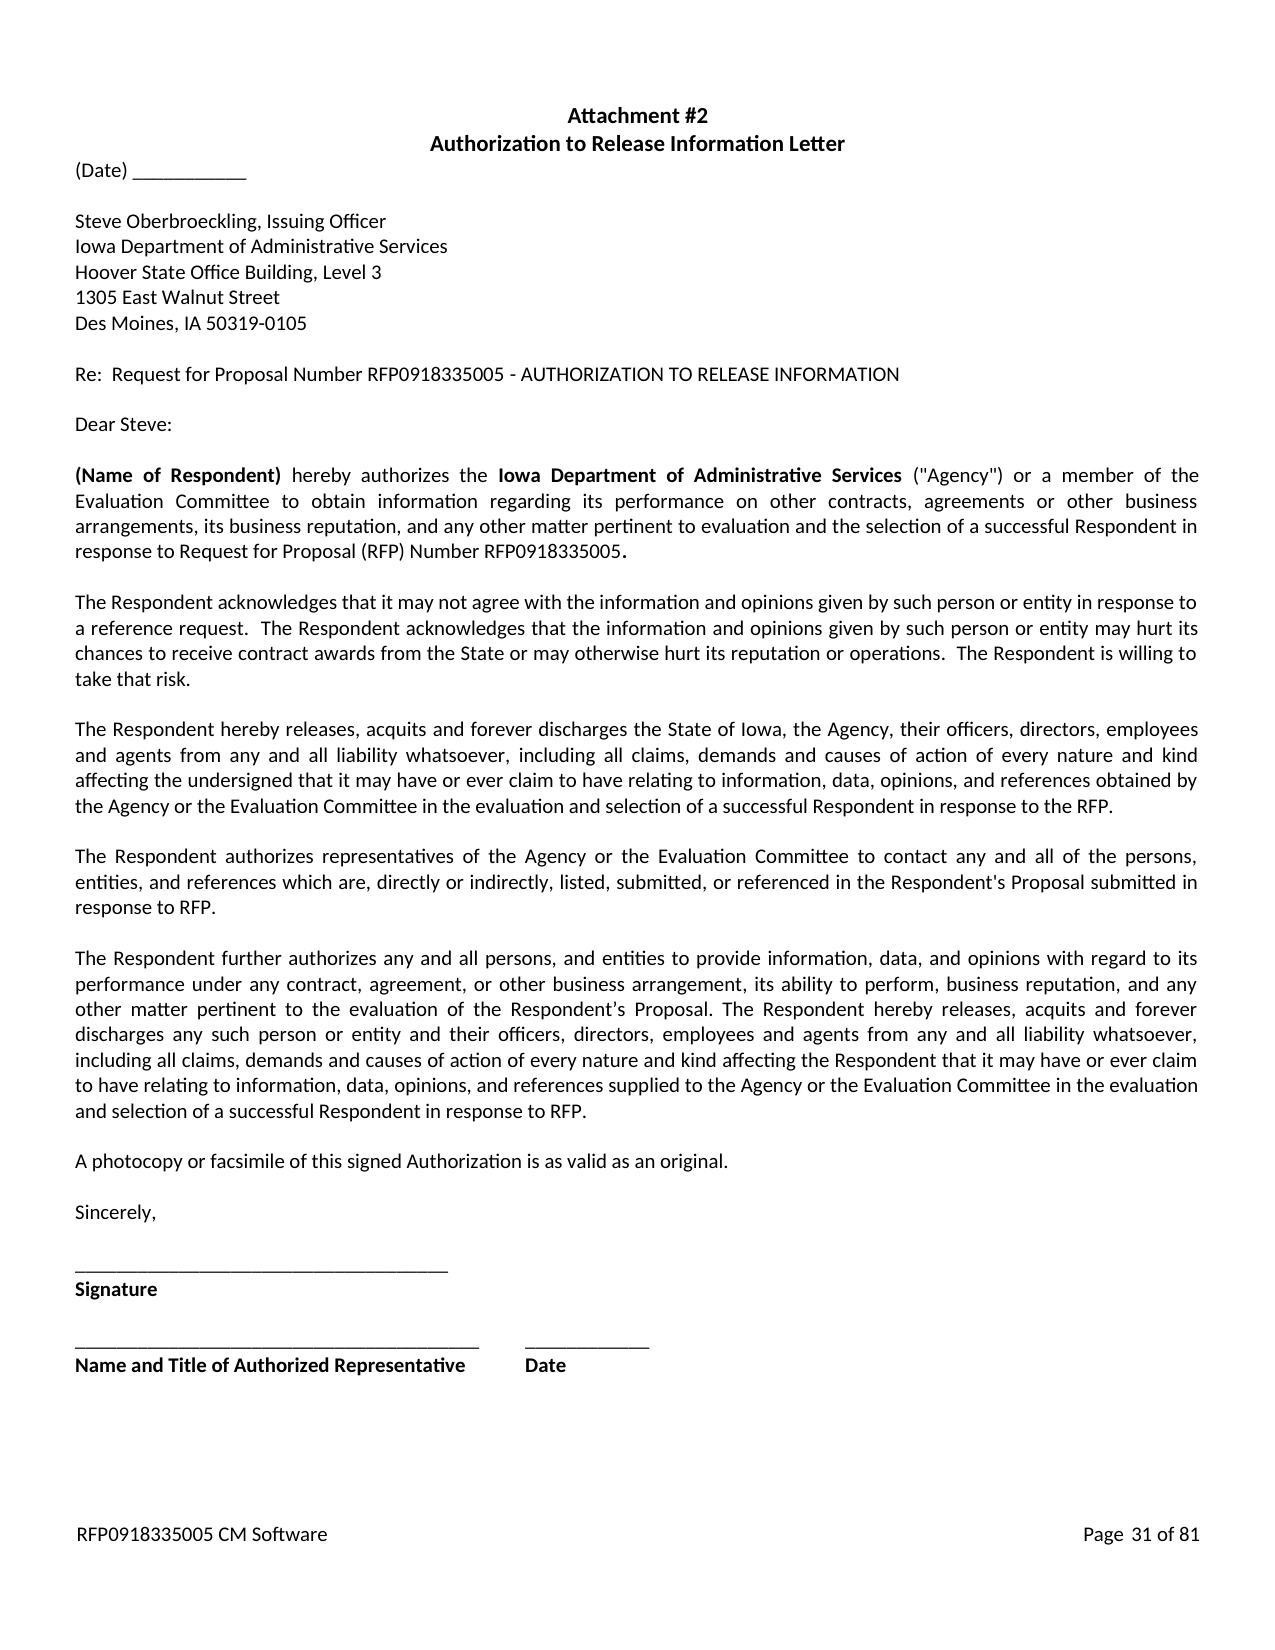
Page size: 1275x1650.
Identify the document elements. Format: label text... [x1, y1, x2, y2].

subtitle Authorization to Release Information Letter [75, 129, 1200, 157]
text (Name of Respondent) hereby authorizes the Iowa Department of Administrative Services ("Agency") or a member of the Evaluation Committee to obtain information regarding its performance on other contracts, agreements or other business arrangements, its business reputation, and any other matter pertinent to evaluation and the selection of a successful Respondent in response to Request for Proposal (RFP) Number RFP0918335005. [75, 462, 1200, 564]
text (Date) ___________ [75, 157, 1200, 183]
text Dear Steve: [75, 412, 1200, 437]
text Name and Title of Authorized Representative Date [75, 1352, 1200, 1377]
text 1305 East Walnut Street Des Moines, IA 50319-0105 [75, 284, 1200, 335]
text Iowa Department of Administrative Services Hoover State Office Building, Level 3 [75, 234, 1200, 284]
text The Respondent further authorizes any and all persons, and entities to provide information, data, and opinions with regard to its performance under any contract, agreement, or other business arrangement, its ability to perform, business reputation, and any other matter pertinent to the evaluation of the Respondent’s Proposal. The Respondent hereby releases, acquits and forever discharges any such person or entity and their officers, directors, employees and agents from any and all liability whatsoever, including all claims, demands and causes of action of every nature and kind affecting the Respondent that it may have or ever claim to have relating to information, data, opinions, and references supplied to the Agency or the Evaluation Committee in the evaluation and selection of a successful Respondent in response to RFP. [75, 945, 1200, 1123]
text ____________________________________ [75, 1250, 1200, 1276]
text _______________________________________ ____________ [75, 1327, 1200, 1352]
text The Respondent hereby releases, acquits and forever discharges the State of Iowa, the Agency, their officers, directors, employees and agents from any and all liability whatsoever, including all claims, demands and causes of action of every nature and kind affecting the undersigned that it may have or ever claim to have relating to information, data, opinions, and references obtained by the Agency or the Evaluation Committee in the evaluation and selection of a successful Respondent in response to the RFP. [75, 717, 1200, 818]
text Steve Oberbroeckling, Issuing Officer [75, 208, 1200, 234]
text Signature [75, 1276, 1200, 1301]
text Sincerely, [75, 1199, 1200, 1225]
text A photocopy or facsimile of this signed Authorization is as valid as an original. [75, 1149, 1200, 1174]
subtitle Attachment #2 [75, 101, 1200, 129]
text Re: Request for Proposal Number RFP0918335005 - AUTHORIZATION TO RELEASE INFORMATION [75, 361, 1200, 386]
text The Respondent acknowledges that it may not agree with the information and opinions given by such person or entity in response to a reference request. The Respondent acknowledges that the information and opinions given by such person or entity may hurt its chances to receive contract awards from the State or may otherwise hurt its reputation or operations. The Respondent is willing to take that risk. [75, 589, 1200, 691]
text The Respondent authorizes representatives of the Agency or the Evaluation Committee to contact any and all of the persons, entities, and references which are, directly or indirectly, listed, submitted, or referenced in the Respondent's Proposal submitted in response to RFP. [75, 844, 1200, 920]
